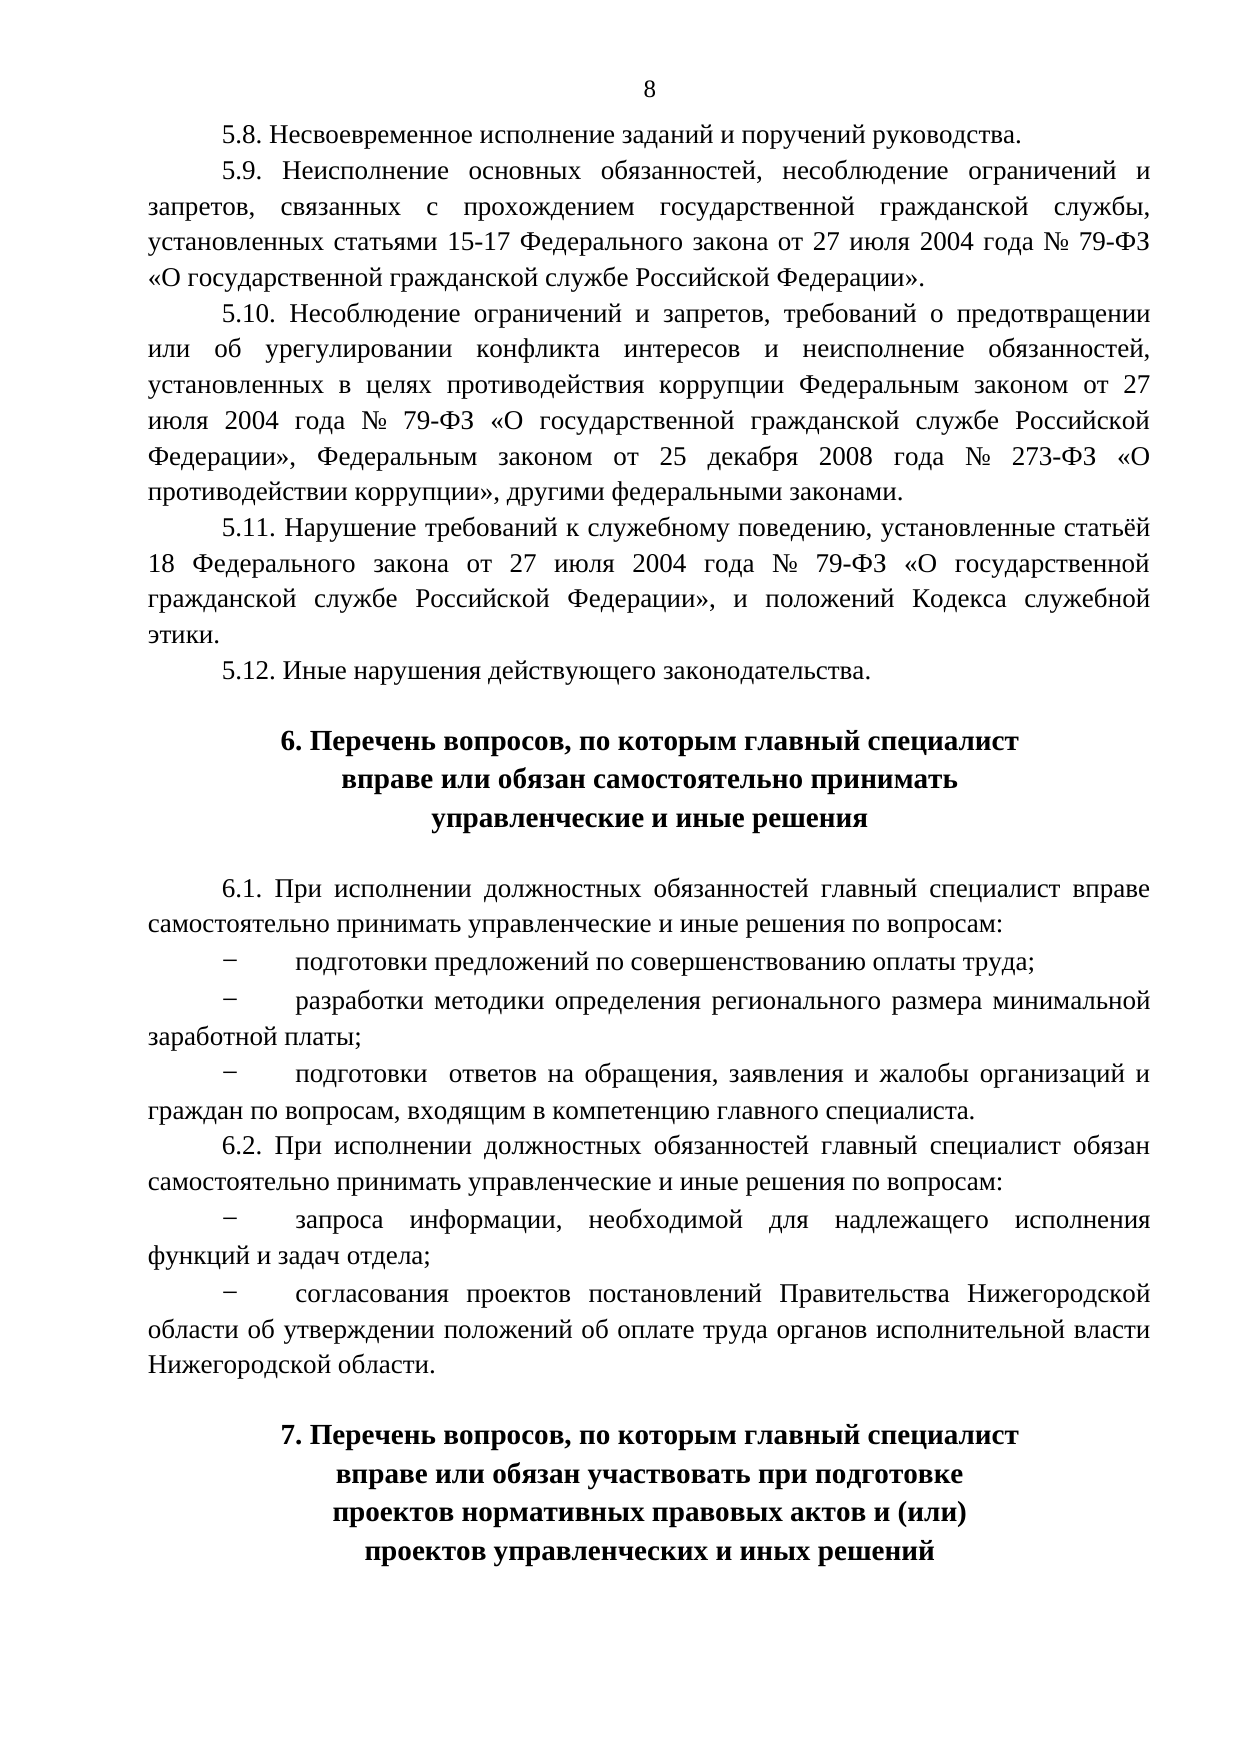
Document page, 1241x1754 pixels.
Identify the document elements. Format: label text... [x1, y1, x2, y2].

text 5.8. Несвоевременное исполнение заданий и поручений руководства. [148, 118, 1152, 149]
text 5.11. Нарушение требований к служебному поведению, установленные статьёй 18 Федерального закона от 27 июля 2004 года № 79-ФЗ «О государственной гражданской службе Российской Федерации», и положений Кодекса служебной этики. [148, 511, 1152, 649]
text 6.1. При исполнении должностных обязанностей главный специалист вправе самостоятельно принимать управленческие и иные решения по вопросам: [148, 872, 1152, 939]
text проектов нормативных правовых актов и (или) [148, 1494, 1152, 1528]
list разработки методики определения регионального размера минимальной заработной платы; [148, 982, 1152, 1051]
list запроса информации, необходимой для надлежащего исполнения функций и задач отдела; [148, 1201, 1152, 1270]
text управленческие и иные решения [148, 800, 1152, 834]
text 5.12. Иные нарушения действующего законодательства. [148, 654, 1152, 685]
list подготовки ответов на обращения, заявления и жалобы организаций и граждан по вопросам, входящим в компетенцию главного специалиста. [148, 1056, 1152, 1125]
text вправе или обязан самостоятельно принимать [148, 762, 1152, 795]
text 5.10. Несоблюдение ограничений и запретов, требований о предотвращении или об урегулировании конфликта интересов и неисполнение обязанностей, установленных в целях противодействия коррупции Федеральным законом от 27 июля 2004 года № 79-ФЗ «О государственной гражданской службе Российской Федерации», Федеральным законом от 25 декабря 2008 года № 273-ФЗ «О противодействии коррупции», другими федеральными законами. [148, 297, 1152, 507]
text 5.9. Неисполнение основных обязанностей, несоблюдение ограничений и запретов, связанных с прохождением государственной гражданской службы, установленных статьями 15-17 Федерального закона от 27 июля 2004 года № 79-ФЗ «О государственной гражданской службе Российской Федерации». [148, 154, 1152, 292]
text 6. Перечень вопросов, по которым главный специалист [148, 723, 1152, 757]
list согласования проектов постановлений Правительства Нижегородской области об утверждении положений об оплате труда органов исполнительной власти Нижегородской области. [148, 1275, 1152, 1380]
text 6.2. При исполнении должностных обязанностей главный специалист обязан самостоятельно принимать управленческие и иные решения по вопросам: [148, 1129, 1152, 1196]
text вправе или обязан участвовать при подготовке [148, 1456, 1152, 1489]
text 7. Перечень вопросов, по которым главный специалист [148, 1417, 1152, 1451]
text проектов управленческих и иных решений [148, 1533, 1152, 1567]
list подготовки предложений по совершенствованию оплаты труда; [148, 943, 1152, 977]
